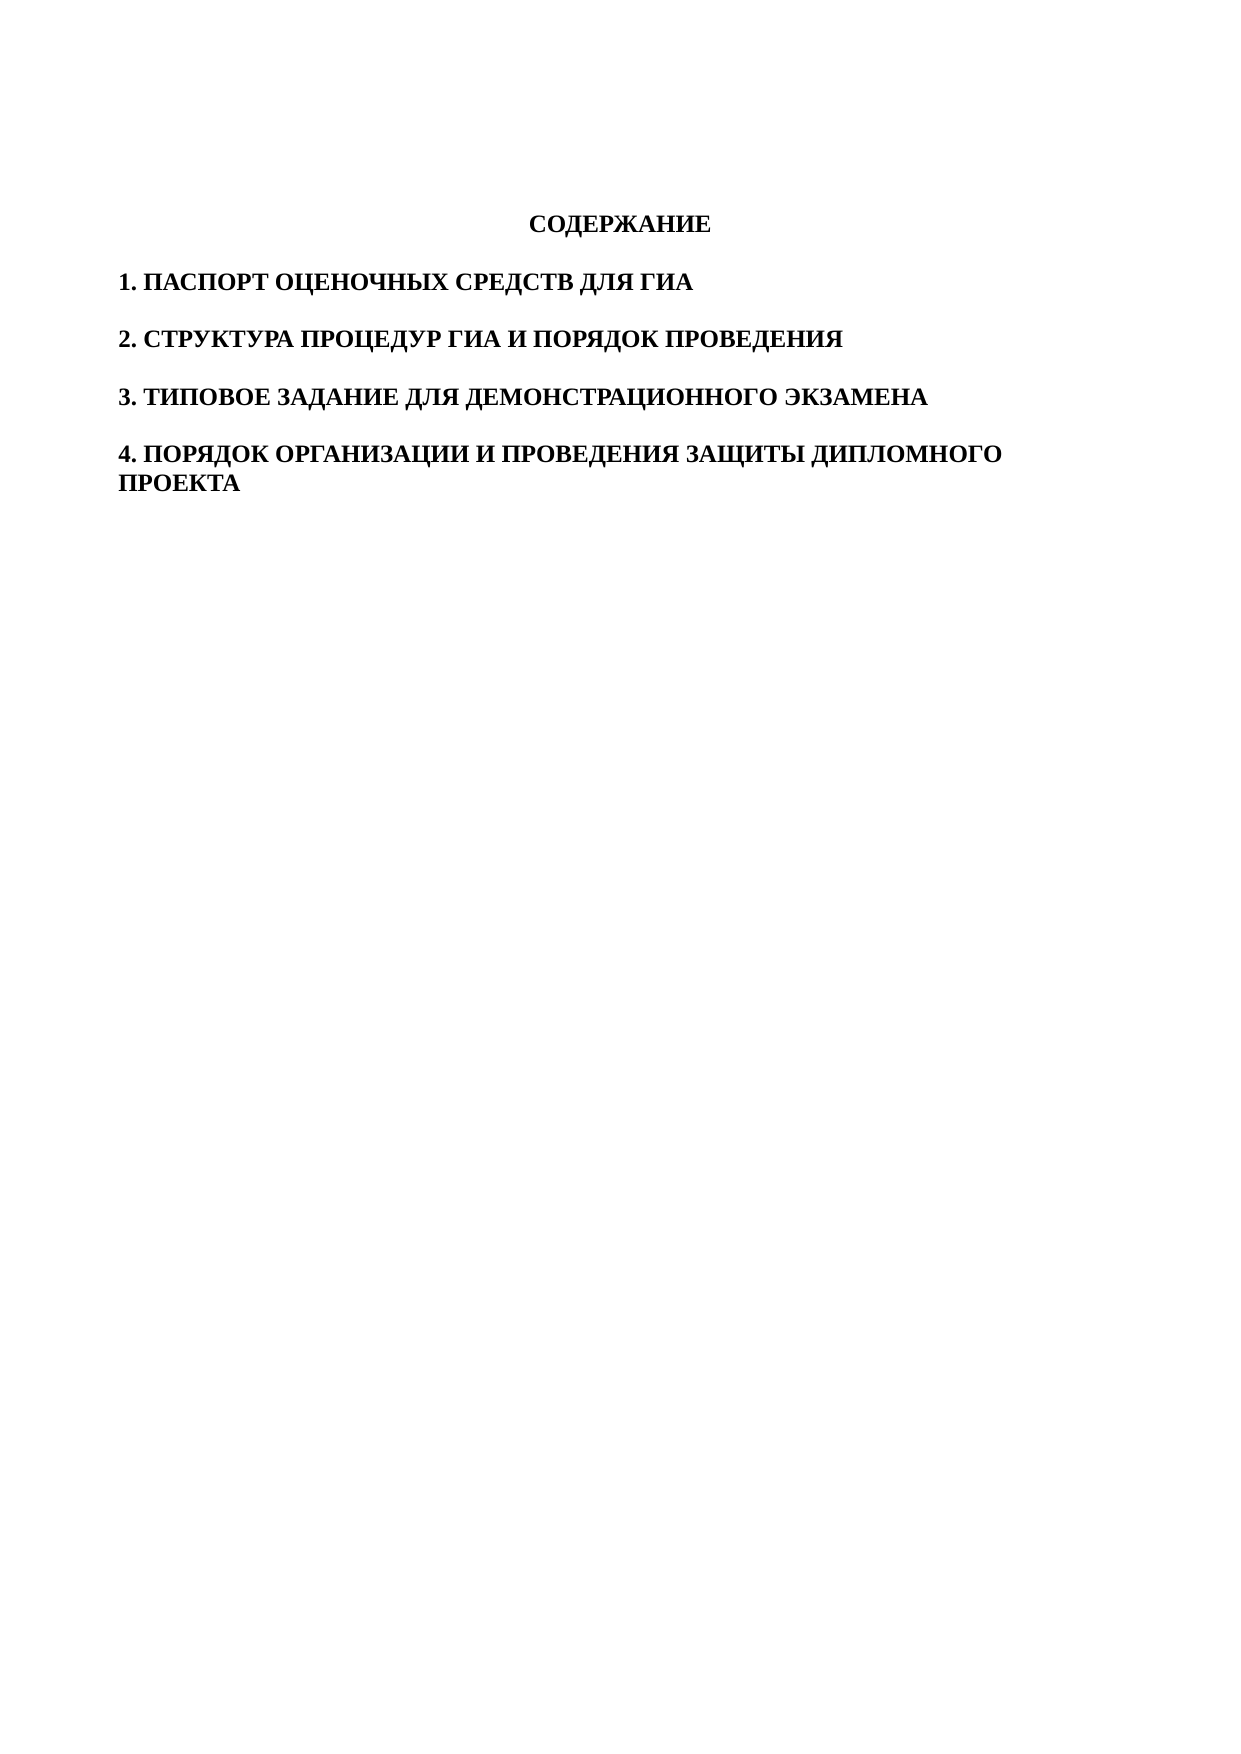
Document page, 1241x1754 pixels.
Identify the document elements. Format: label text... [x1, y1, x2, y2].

text 4. ПОРЯДОК ОРГАНИЗАЦИИ И ПРОВЕДЕНИЯ ЗАЩИТЫ ДИПЛОМНОГО ПРОЕКТА [118, 439, 1122, 497]
text 3. ТИПОВОЕ ЗАДАНИЕ ДЛЯ ДЕМОНСТРАЦИОННОГО ЭКЗАМЕНА [118, 382, 1122, 410]
text 2. СТРУКТУРА ПРОЦЕДУР ГИА И ПОРЯДОК ПРОВЕДЕНИЯ [118, 324, 1122, 353]
text СОДЕРЖАНИЕ [118, 180, 1122, 238]
text 1. ПАСПОРТ ОЦЕНОЧНЫХ СРЕДСТВ ДЛЯ ГИА [118, 267, 1122, 295]
